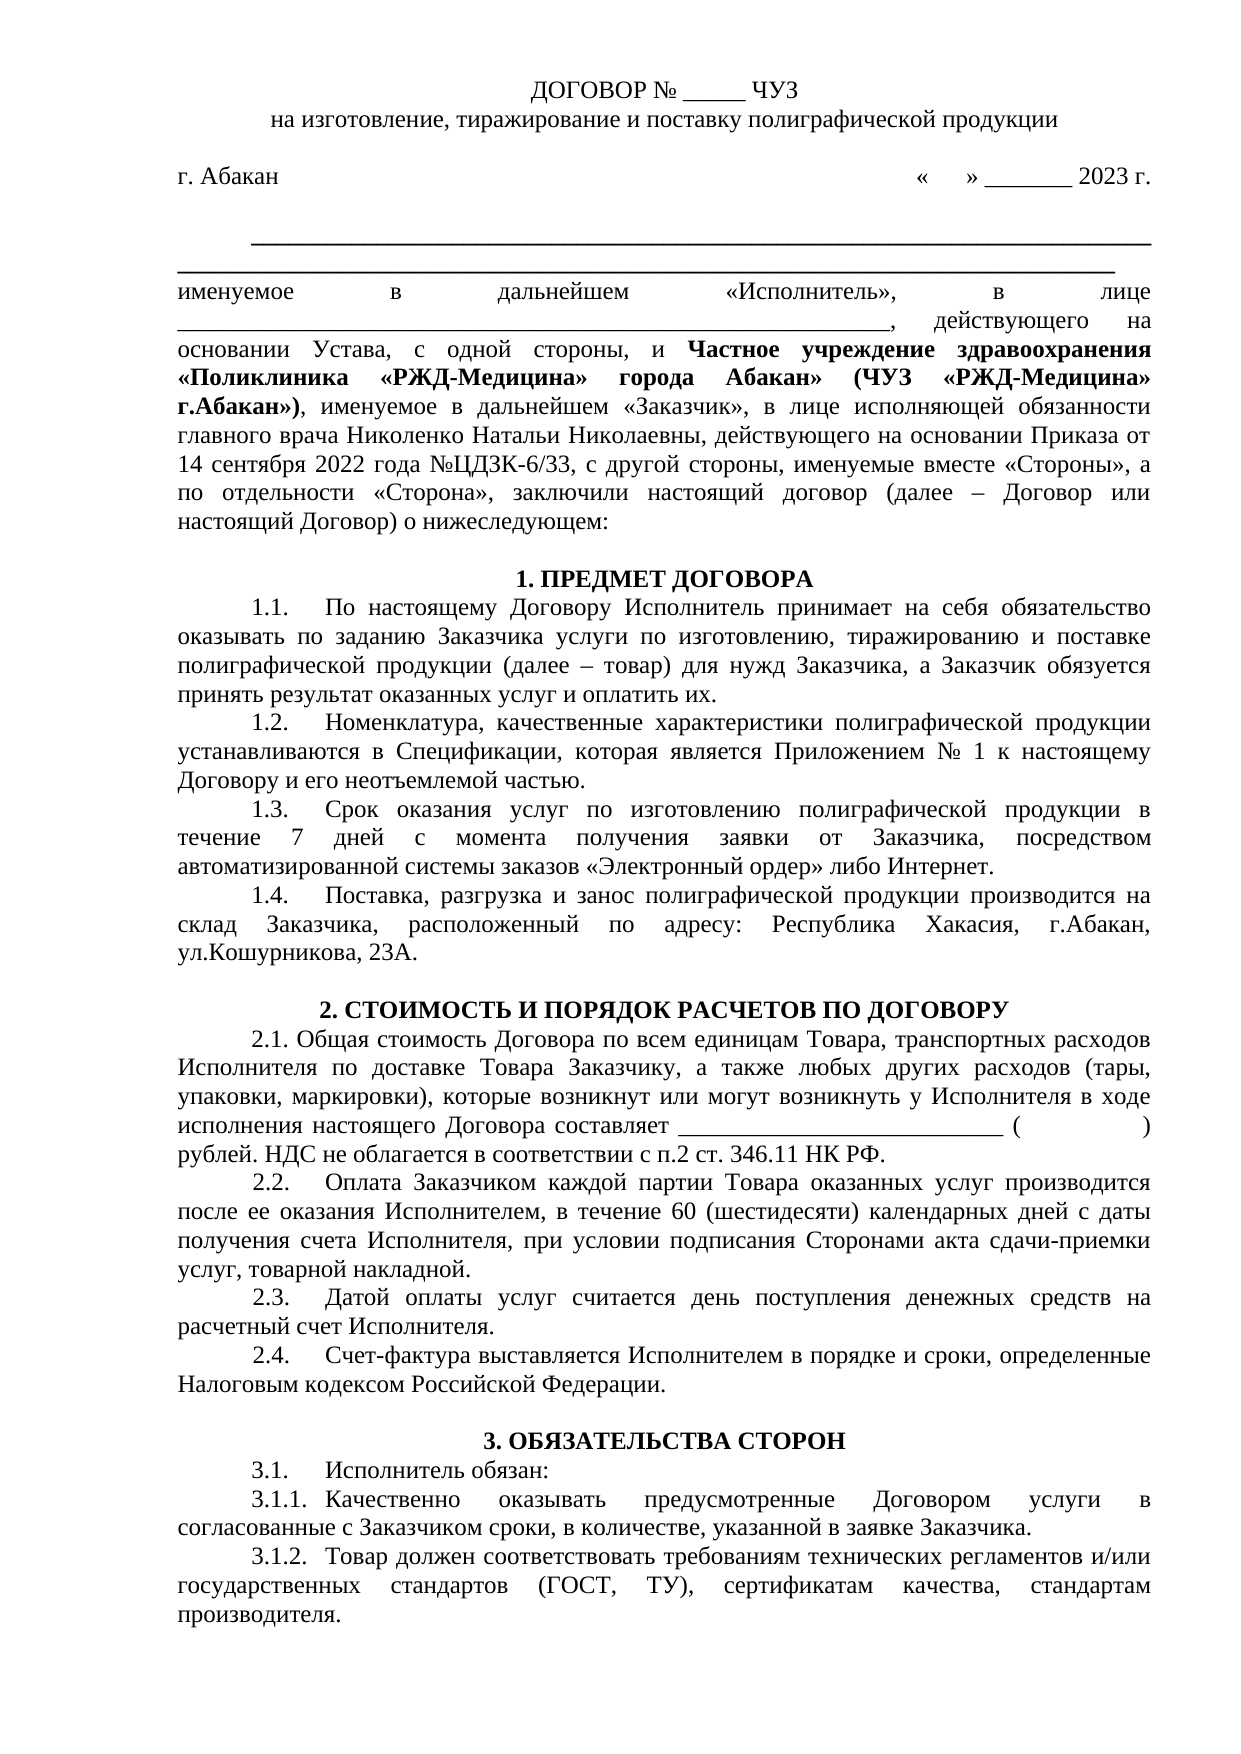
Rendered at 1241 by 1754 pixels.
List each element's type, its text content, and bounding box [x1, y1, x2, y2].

text ___________________________________________________________________________________________________________________________________________________ именуемое в дальнейшем «Исполнитель», в лице _________________________________________________________, действующего на основании Устава, с одной стороны, и Частное учреждение здравоохранения «Поликлиника «РЖД-Медицина» города Абакан» (ЧУЗ «РЖД-Медицина» г.Абакан»), именуемое в дальнейшем «Заказчик», в лице исполняющей обязанности главного врача Николенко Натальи Николаевны, действующего на основании Приказа от 14 сентября 2022 года №ЦДЗК-6/33, с другой стороны, именуемые вместе «Стороны», а по отдельности «Сторона», заключили настоящий договор (далее – Договор или настоящий Договор) о нижеследующем: [177, 219, 1152, 535]
text 2.1. Общая стоимость Договора по всем единицам Товара, транспортных расходов Исполнителя по доставке Товара Заказчику, а также любых других расходов (тары, упаковки, маркировки), которые возникнут или могут возникнуть у Исполнителя в ходе исполнения настоящего Договора составляет __________________________ ( ) рублей. НДС не облагается в соответствии с п.2 ст. 346.11 НК РФ. [177, 1024, 1152, 1167]
list Оплата Заказчиком каждой партии Товара оказанных услуг производится после ее оказания Исполнителем, в течение 60 (шестидесяти) календарных дней с даты получения счета Исполнителя, при условии подписания Сторонами акта сдачи-приемки услуг, товарной накладной. [177, 1167, 1152, 1282]
list Номенклатура, качественные характеристики полиграфической продукции устанавливаются в Спецификации, которая является Приложением № 1 к настоящему Договору и его неотъемлемой частью. [177, 707, 1152, 794]
text 1. ПРЕДМЕТ ДОГОВОРА [177, 564, 1152, 592]
text г. Абакан « » _______ . [177, 161, 1152, 190]
list По настоящему Договору Исполнитель принимает на себя обязательство оказывать по заданию Заказчика услуги по изготовлению, тиражированию и поставке полиграфической продукции (далее – товар) для нужд Заказчика, а Заказчик обязуется принять результат оказанных услуг и оплатить их. [177, 592, 1152, 707]
text 3. ОБЯЗАТЕЛЬСТВА СТОРОН [177, 1426, 1152, 1455]
list Исполнитель обязан: [177, 1455, 1152, 1484]
list Счет-фактура выставляется Исполнителем в порядке и сроки, определенные Налоговым кодексом Российской Федерации. [177, 1340, 1152, 1397]
text ДОГОВОР № _____ ЧУЗ [177, 75, 1152, 104]
list Срок оказания услуг по изготовлению полиграфической продукции в течение 7 дней с момента получения заявки от Заказчика, посредством автоматизированной системы заказов «Электронный ордер» либо Интернет. [177, 794, 1152, 880]
text на изготовление, тиражирование и поставку полиграфической продукции [177, 104, 1152, 132]
list Поставка, разгрузка и занос полиграфической продукции производится на склад Заказчика, расположенный по адресу: Республика Хакасия, г.Абакан, ул.Кошурникова, 23А. [177, 880, 1152, 966]
list Товар должен соответствовать требованиям технических регламентов и/или государственных стандартов (ГОСТ, ТУ), сертификатам качества, стандартам производителя. [177, 1541, 1152, 1627]
list Качественно оказывать предусмотренные Договором услуги в согласованные с Заказчиком сроки, в количестве, указанной в заявке Заказчика. [177, 1484, 1152, 1541]
text 2. СТОИМОСТЬ И ПОРЯДОК РАСЧЕТОВ ПО ДОГОВОРУ [177, 995, 1152, 1024]
list Датой оплаты услуг считается день поступления денежных средств на расчетный счет Исполнителя. [177, 1282, 1152, 1340]
